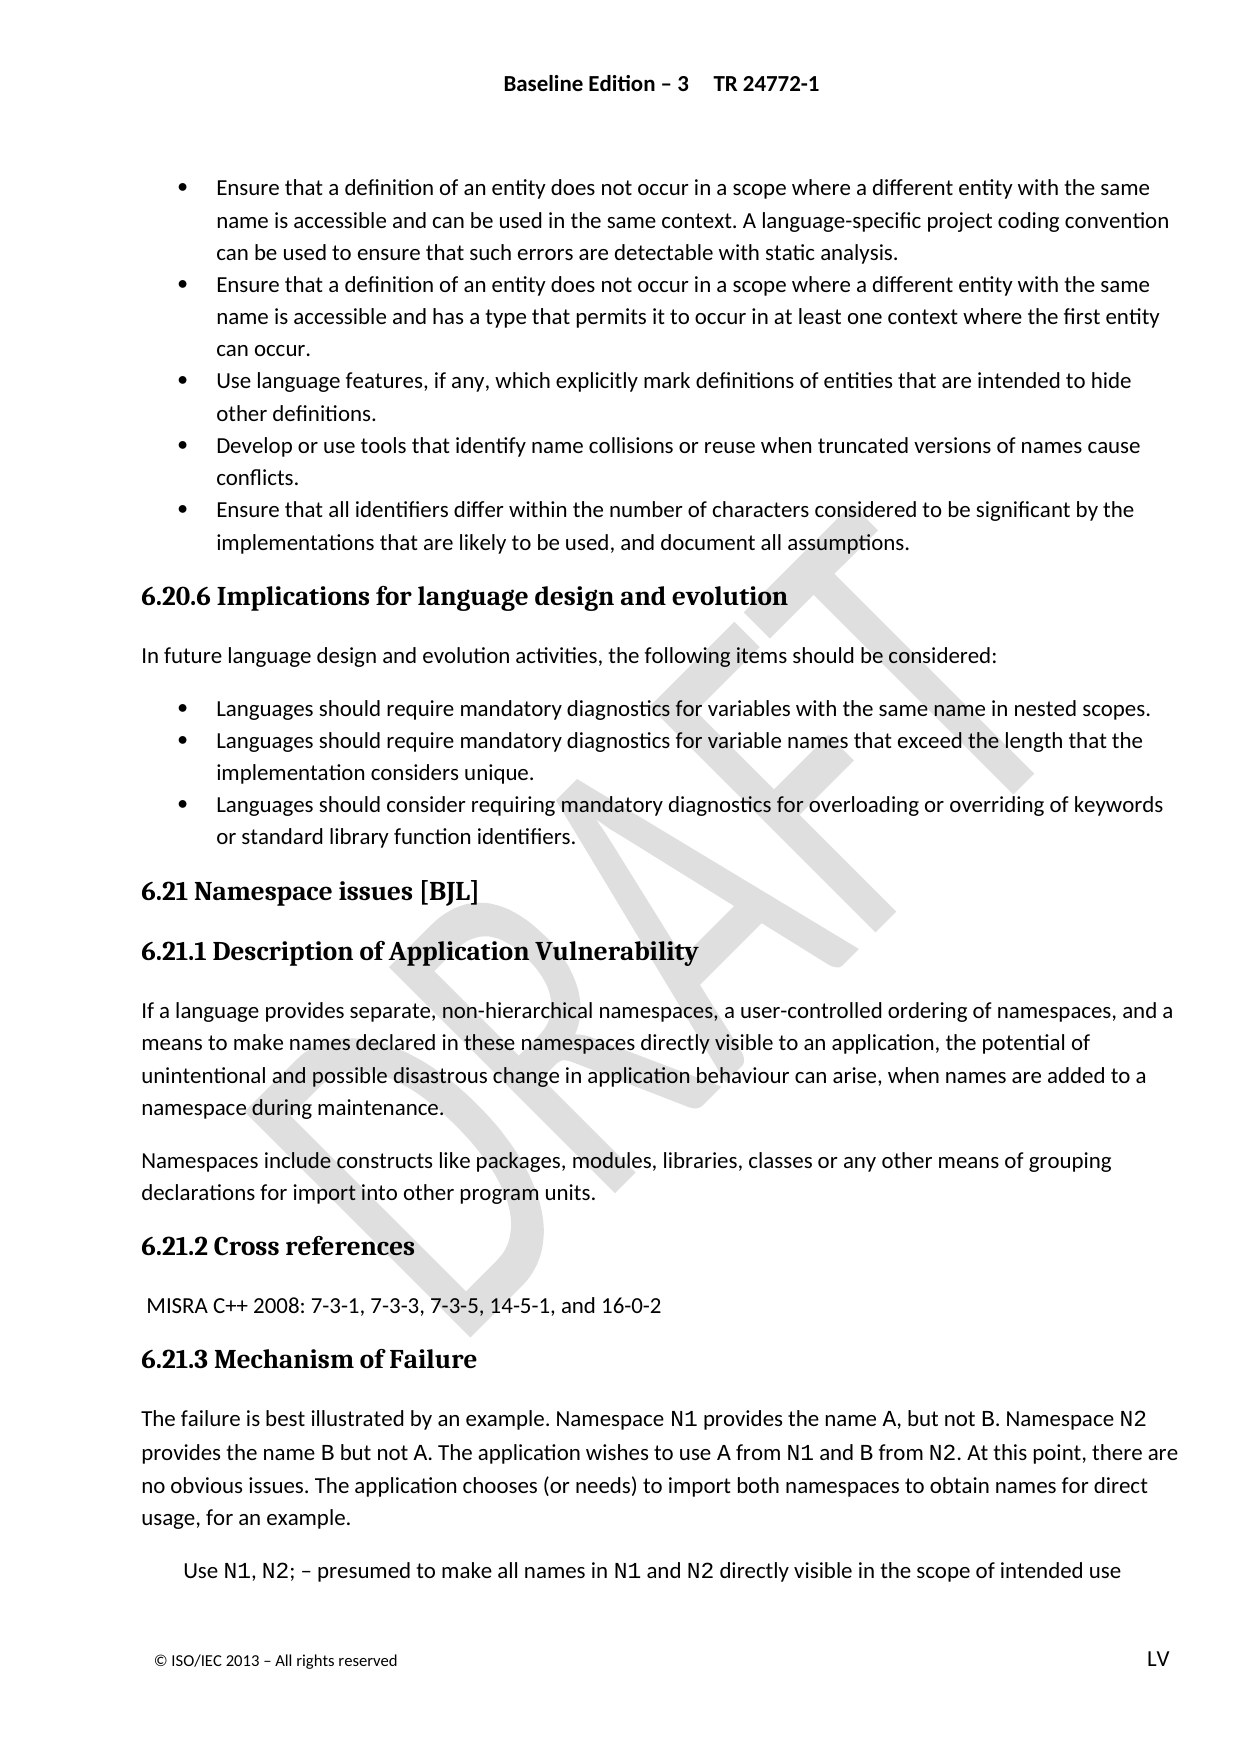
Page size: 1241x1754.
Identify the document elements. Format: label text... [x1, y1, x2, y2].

text The failure is best illustrated by an example. Namespace N1 provides the name A, but not B. Namespace N2 provides the name B but not A. The application wishes to use A from N1 and B from N2. At this point, there are no obvious issues. The application chooses (or needs) to import both namespaces to obtain names for direct usage, for an example. [141, 1404, 1182, 1531]
text If a language provides separate, non-hierarchical namespaces, a user-controlled ordering of namespaces, and a means to make names declared in these namespaces directly visible to an application, the potential of unintentional and possible disastrous change in application behaviour can arise, when names are added to a namespace during maintenance. [141, 996, 1182, 1121]
list Develop or use tools that identify name collisions or reuse when truncated versions of names cause conflicts. [178, 431, 1182, 491]
list Languages should require mandatory diagnostics for variable names that exceed the length that the implementation considers unique. [178, 726, 1182, 786]
subtitle 6.21 Namespace issues [BJL] [141, 876, 1182, 907]
text In future language design and evolution activities, the following items should be considered: [141, 641, 1182, 669]
list Ensure that a definition of an entity does not occur in a scope where a different entity with the same name is accessible and has a type that permits it to occur in at least one context where the first entity can occur. [178, 270, 1182, 362]
list Use language features, if any, which explicitly mark definitions of entities that are intended to hide other definitions. [178, 367, 1182, 427]
subtitle 6.21.3 Mechanism of Failure [141, 1344, 1182, 1375]
subtitle 6.20.6 Implications for language design and evolution [141, 581, 1182, 612]
list Ensure that all identifiers differ within the number of characters considered to be significant by the implementations that are likely to be used, and document all assumptions. [178, 495, 1182, 556]
list Ensure that a definition of an entity does not occur in a scope where a different entity with the same name is accessible and can be used in the same context. A language-specific project coding convention can be used to ensure that such errors are detectable with static analysis. [178, 173, 1182, 266]
subtitle 6.21.2 Cross references [141, 1231, 1182, 1262]
text Use N1, N2; – presumed to make all names in N1 and N2 directly visible in the scope of intended use [141, 1556, 1182, 1585]
text Namespaces include constructs like packages, modules, libraries, classes or any other means of grouping declarations for import into other program units. [141, 1146, 1182, 1206]
list Languages should consider requiring mandatory diagnostics for overloading or overriding of keywords or standard library function identifiers. [178, 790, 1182, 851]
text MISRA C++ 2008: 7-3-1, 7-3-3, 7-3-5, 14-5-1, and 16-0-2 [141, 1291, 1182, 1319]
subtitle 6.21.1 Description of Application Vulnerability [141, 936, 1182, 967]
list Languages should require mandatory diagnostics for variables with the same name in nested scopes. [178, 694, 1182, 722]
